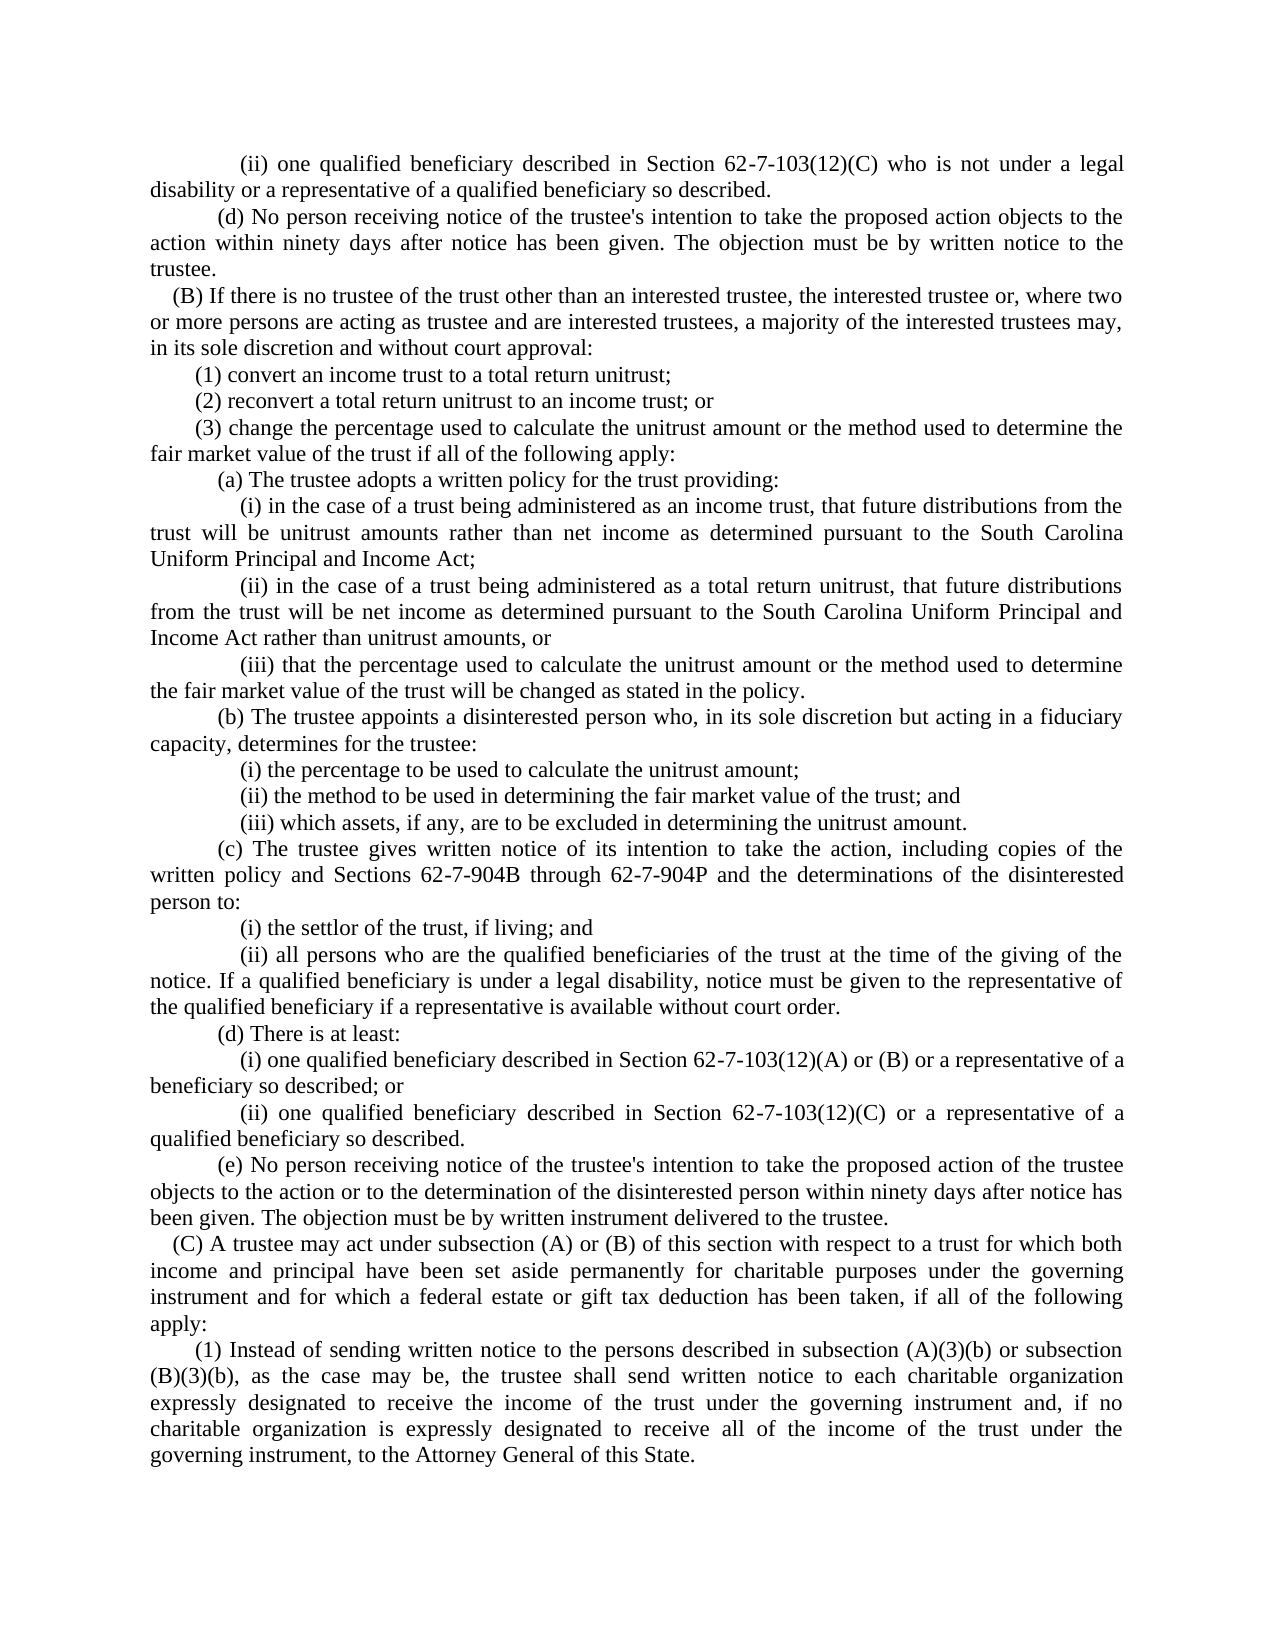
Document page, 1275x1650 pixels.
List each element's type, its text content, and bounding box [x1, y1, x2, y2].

text (1) convert an income trust to a total return unitrust; [150, 361, 1125, 387]
text (ii) one qualified beneficiary described in Section 62-7-103(12)(C) or a representative of a qualified beneficiary so described. [150, 1099, 1125, 1151]
text (2) reconvert a total return unitrust to an income trust; or [150, 387, 1125, 413]
text (e) No person receiving notice of the trustee's intention to take the proposed action of the trustee objects to the action or to the determination of the disinterested person within ninety days after notice has been given. The objection must be by written instrument delivered to the trustee. [150, 1151, 1125, 1231]
text (i) in the case of a trust being administered as an income trust, that future distributions from the trust will be unitrust amounts rather than net income as determined pursuant to the South Carolina Uniform Principal and Income Act; [150, 493, 1125, 572]
text (iii) that the percentage used to calculate the unitrust amount or the method used to determine the fair market value of the trust will be changed as stated in the policy. [150, 651, 1125, 703]
text (ii) all persons who are the qualified beneficiaries of the trust at the time of the giving of the notice. If a qualified beneficiary is under a legal disability, notice must be given to the representative of the qualified beneficiary if a representative is available without court order. [150, 941, 1125, 1020]
text (d) No person receiving notice of the trustee's intention to take the proposed action objects to the action within ninety days after notice has been given. The objection must be by written notice to the trustee. [150, 203, 1125, 282]
text (3) change the percentage used to calculate the unitrust amount or the method used to determine the fair market value of the trust if all of the following apply: [150, 413, 1125, 466]
text (ii) the method to be used in determining the fair market value of the trust; and [150, 782, 1125, 809]
text (c) The trustee gives written notice of its intention to take the action, including copies of the written policy and Sections 62-7-904B through 62-7-904P and the determinations of the disinterested person to: [150, 835, 1125, 914]
text (C) A trustee may act under subsection (A) or (B) of this section with respect to a trust for which both income and principal have been set aside permanently for charitable purposes under the governing instrument and for which a federal estate or gift tax deduction has been taken, if all of the following apply: [150, 1231, 1125, 1336]
text (iii) which assets, if any, are to be excluded in determining the unitrust amount. [150, 809, 1125, 835]
text (i) one qualified beneficiary described in Section 62-7-103(12)(A) or (B) or a representative of a beneficiary so described; or [150, 1046, 1125, 1099]
text (ii) in the case of a trust being administered as a total return unitrust, that future distributions from the trust will be net income as determined pursuant to the South Carolina Uniform Principal and Income Act rather than unitrust amounts, or [150, 572, 1125, 651]
text (ii) one qualified beneficiary described in Section 62-7-103(12)(C) who is not under a legal disability or a representative of a qualified beneficiary so described. [150, 150, 1125, 203]
text (1) Instead of sending written notice to the persons described in subsection (A)(3)(b) or subsection (B)(3)(b), as the case may be, the trustee shall send written notice to each charitable organization expressly designated to receive the income of the trust under the governing instrument and, if no charitable organization is expressly designated to receive all of the income of the trust under the governing instrument, to the Attorney General of this State. [150, 1336, 1125, 1468]
text (i) the percentage to be used to calculate the unitrust amount; [150, 756, 1125, 782]
text (i) the settlor of the trust, if living; and [150, 914, 1125, 941]
text (a) The trustee adopts a written policy for the trust providing: [150, 466, 1125, 493]
text (B) If there is no trustee of the trust other than an interested trustee, the interested trustee or, where two or more persons are acting as trustee and are interested trustees, a majority of the interested trustees may, in its sole discretion and without court approval: [150, 282, 1125, 361]
text (d) There is at least: [150, 1020, 1125, 1046]
text (b) The trustee appoints a disinterested person who, in its sole discretion but acting in a fiduciary capacity, determines for the trustee: [150, 703, 1125, 756]
